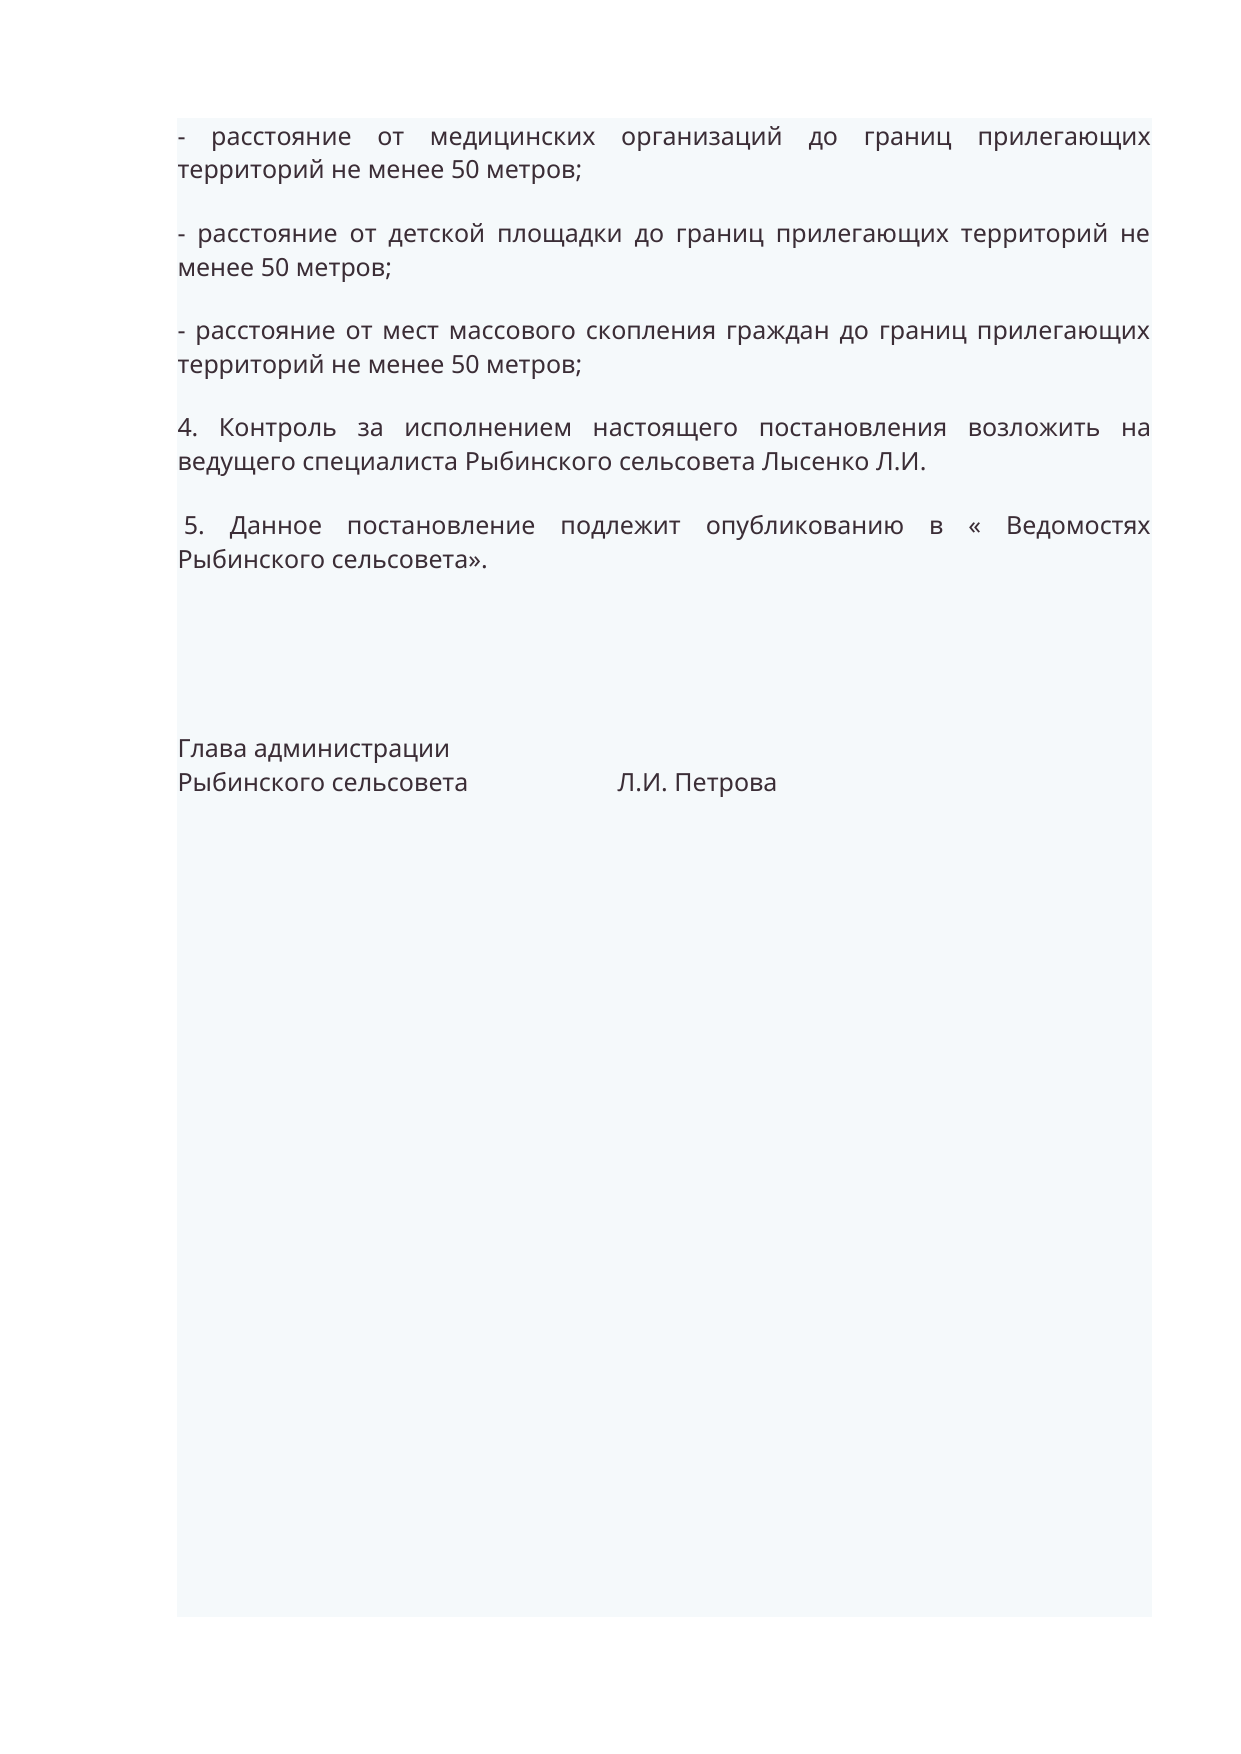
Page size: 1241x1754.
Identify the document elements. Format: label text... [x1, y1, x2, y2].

text Рыбинского сельсовета Л.И. Петрова [177, 765, 1152, 799]
text - расстояние от мест массового скопления граждан до границ прилегающих территорий не менее 50 метров; [177, 313, 1152, 381]
text - расстояние от детской площадки до границ прилегающих территорий не менее 50 метров; [177, 215, 1152, 283]
text Глава администрации [177, 731, 1152, 765]
text - расстояние от медицинских организаций до границ прилегающих территорий не менее 50 метров; [177, 118, 1152, 186]
text 4. Контроль за исполнением настоящего постановления возложить на ведущего специалиста Рыбинского сельсовета Лысенко Л.И. [177, 410, 1152, 478]
text 5. Данное постановление подлежит опубликованию в « Ведомостях Рыбинского сельсовета». [177, 507, 1152, 575]
